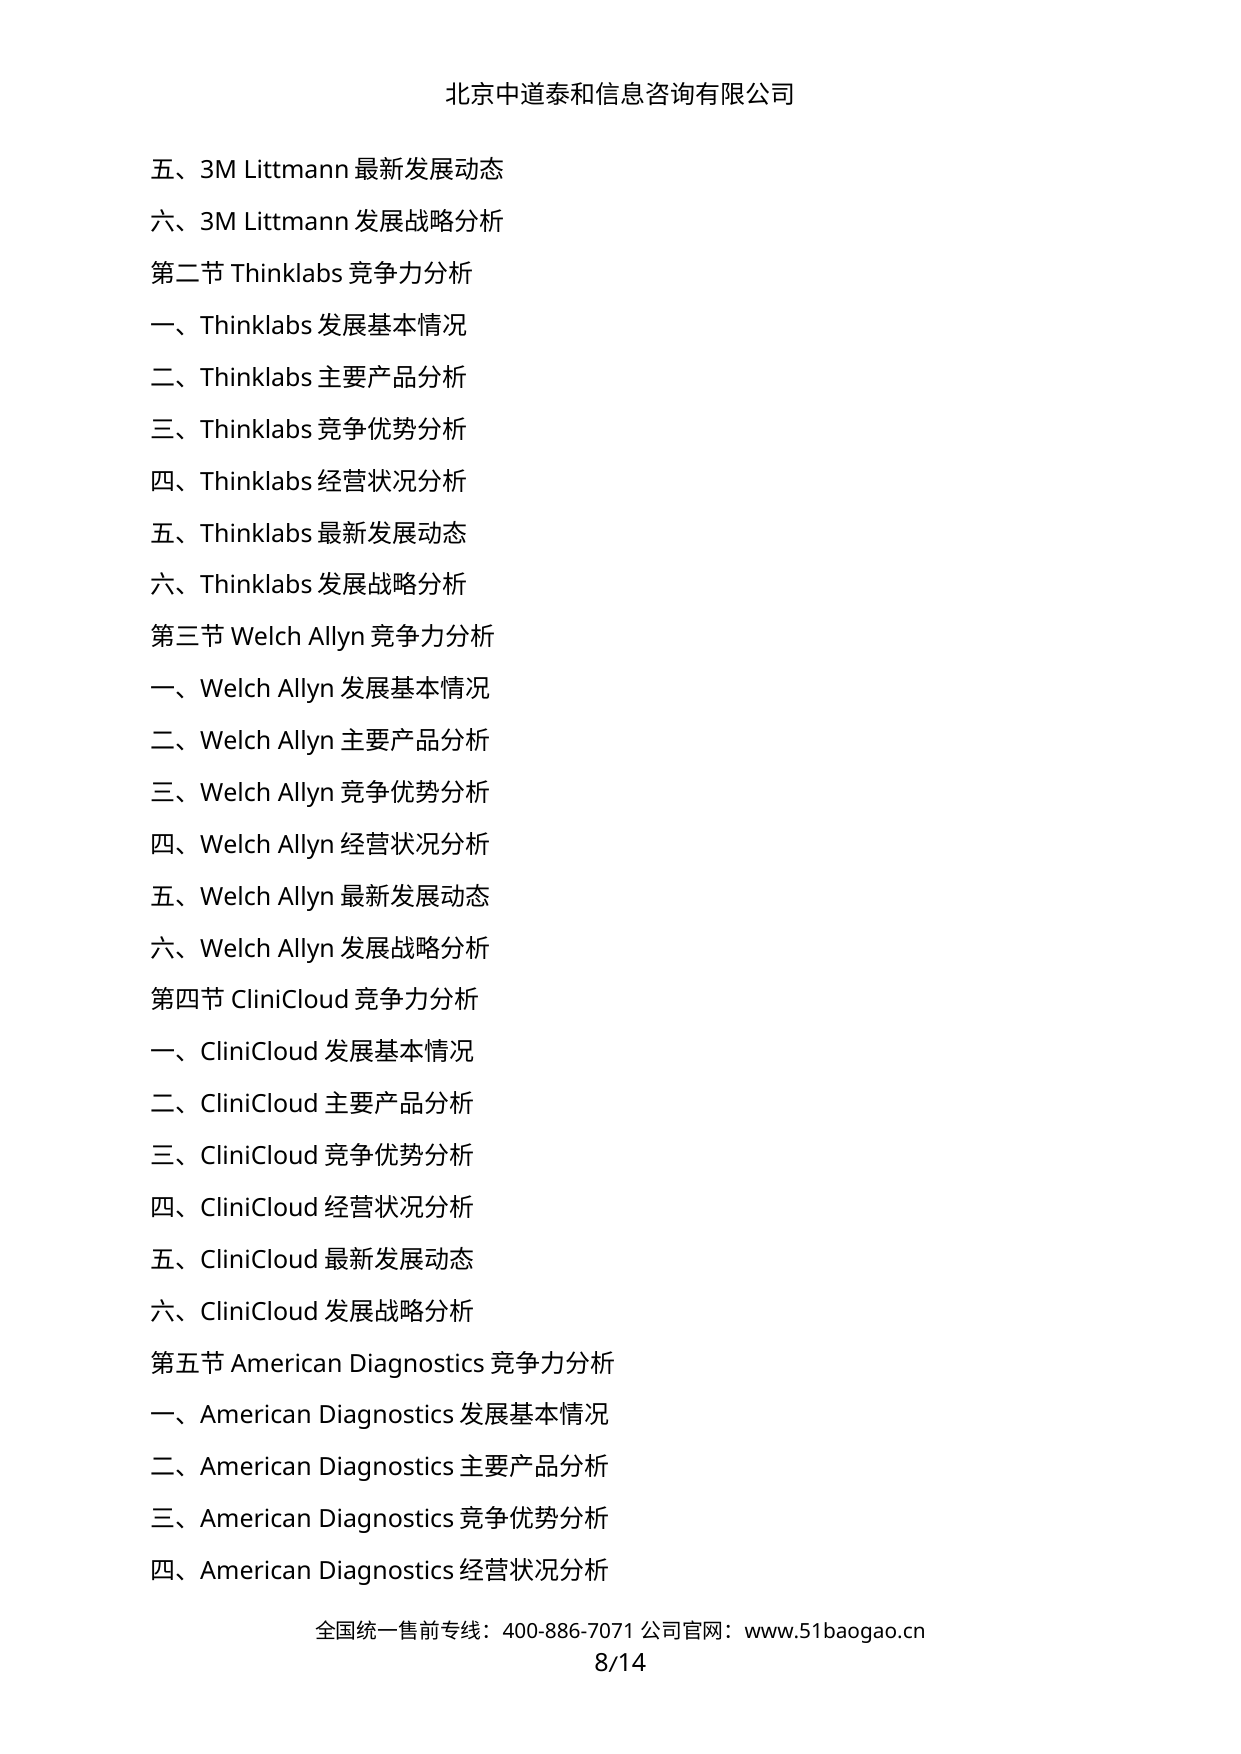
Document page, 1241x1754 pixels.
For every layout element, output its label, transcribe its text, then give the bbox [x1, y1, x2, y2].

text 第四节 CliniCloud竞争力分析 [150, 980, 1090, 1016]
text 三、Thinklabs竞争优势分析 [150, 409, 1090, 446]
text 第五节 American Diagnostics竞争力分析 [150, 1343, 1090, 1379]
text 六、CliniCloud发展战略分析 [150, 1291, 1090, 1327]
text 一、CliniCloud发展基本情况 [150, 1032, 1090, 1068]
text 二、Welch Allyn主要产品分析 [150, 721, 1090, 757]
text 五、Thinklabs最新发展动态 [150, 513, 1090, 549]
text 四、American Diagnostics经营状况分析 [150, 1551, 1090, 1587]
text 四、CliniCloud经营状况分析 [150, 1187, 1090, 1224]
text 一、American Diagnostics发展基本情况 [150, 1395, 1090, 1431]
text 三、American Diagnostics竞争优势分析 [150, 1499, 1090, 1535]
text 三、Welch Allyn竞争优势分析 [150, 772, 1090, 809]
text 五、Welch Allyn最新发展动态 [150, 876, 1090, 912]
text 一、Welch Allyn发展基本情况 [150, 669, 1090, 705]
text 一、Thinklabs发展基本情况 [150, 306, 1090, 342]
text 六、3M Littmann发展战略分析 [150, 202, 1090, 238]
text 二、Thinklabs主要产品分析 [150, 357, 1090, 394]
text 五、CliniCloud最新发展动态 [150, 1239, 1090, 1276]
text 四、Thinklabs经营状况分析 [150, 461, 1090, 497]
text 六、Thinklabs发展战略分析 [150, 565, 1090, 601]
text 第三节 Welch Allyn竞争力分析 [150, 617, 1090, 653]
text 三、CliniCloud竞争优势分析 [150, 1136, 1090, 1172]
text 二、CliniCloud主要产品分析 [150, 1084, 1090, 1120]
text 五、3M Littmann最新发展动态 [150, 150, 1090, 186]
text 二、American Diagnostics主要产品分析 [150, 1447, 1090, 1483]
text 第二节 Thinklabs竞争力分析 [150, 254, 1090, 290]
text 六、Welch Allyn发展战略分析 [150, 928, 1090, 964]
text 四、Welch Allyn经营状况分析 [150, 824, 1090, 861]
